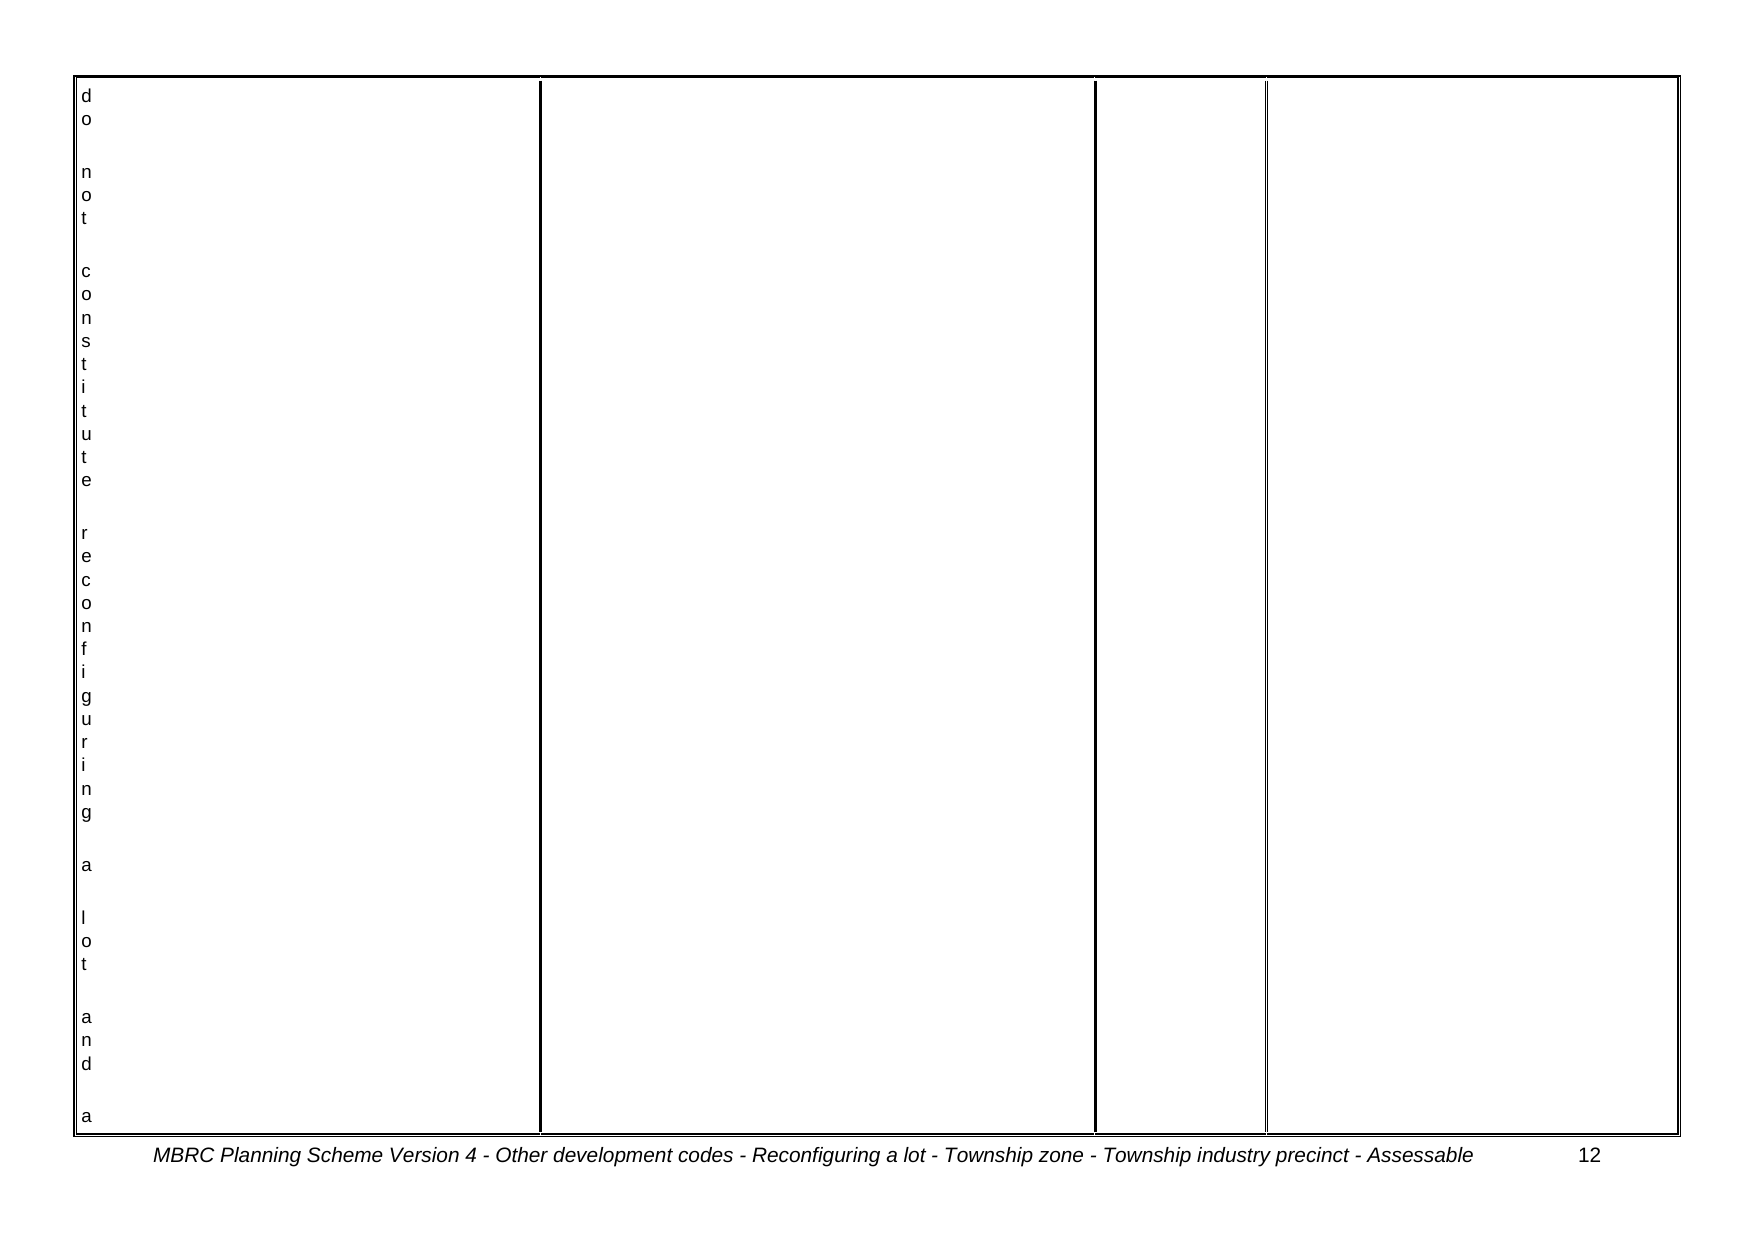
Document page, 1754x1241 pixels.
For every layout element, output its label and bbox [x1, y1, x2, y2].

table_cell [77, 78, 540, 1133]
table_cell [1095, 78, 1266, 1133]
table_cell [540, 77, 1095, 1133]
table_cell [1266, 78, 1677, 1133]
